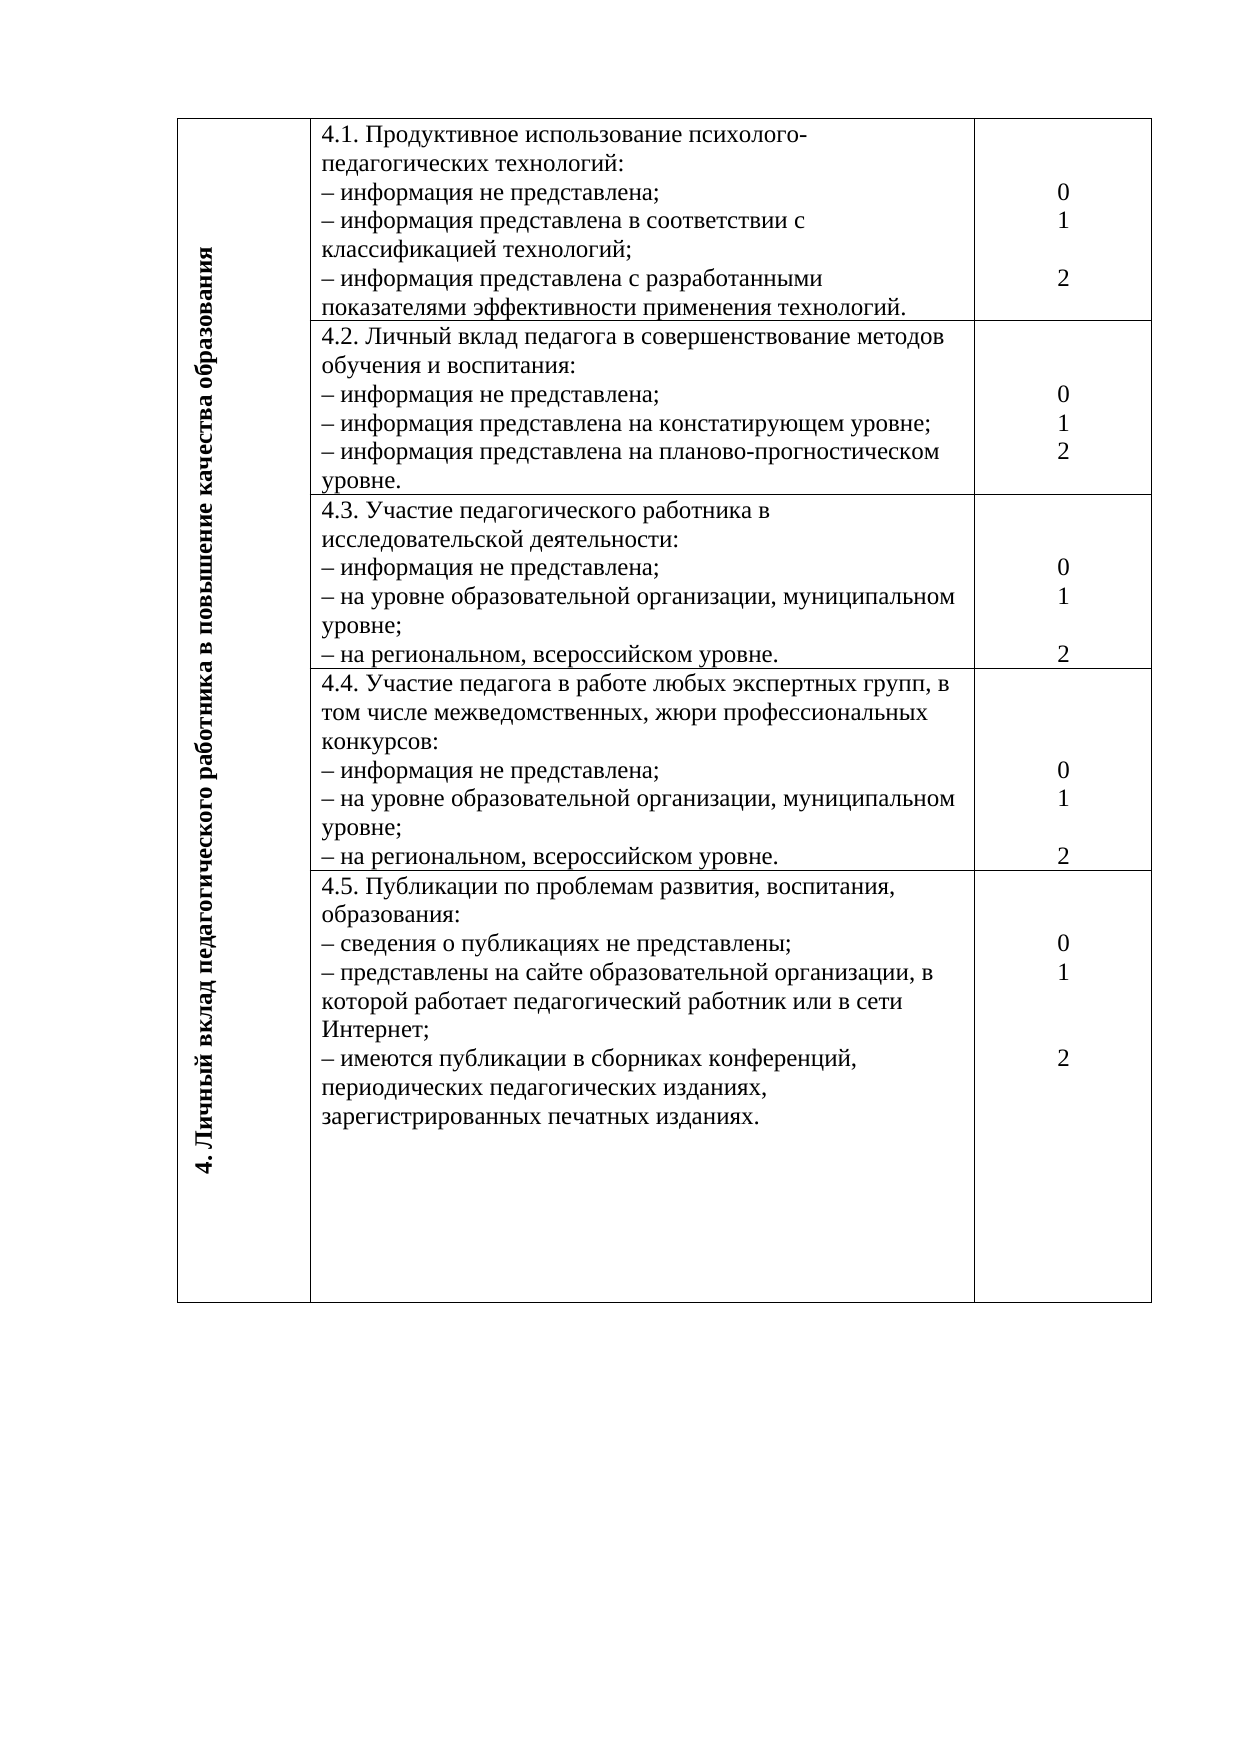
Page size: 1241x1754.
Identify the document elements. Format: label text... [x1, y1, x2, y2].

table_cell 0 1 2 [975, 871, 1151, 1302]
table_cell 0 1 2 [975, 669, 1151, 870]
table_cell 0 1 2 [975, 495, 1151, 667]
table_header 4.1. Продуктивное использование психолого-педагогических технологий: – информация не представлена; – информация представлена в соответствии с классификацией технологий; – информация представлена с разработанными показателями эффективности применения технологий. [311, 119, 974, 320]
table_cell 4.4. Участие педагога в работе любых экспертных групп, в том числе межведомственных, жюри профессиональных конкурсов: – информация не представлена; – на уровне образовательной организации, муниципальном уровне; – на региональном, всероссийском уровне. [311, 669, 974, 870]
table_cell 4.2. Личный вклад педагога в совершенствование методов обучения и воспитания: – информация не представлена; – информация представлена на констатирующем уровне; – информация представлена на планово-прогностическом уровне. [311, 321, 974, 494]
table_header 0 1 2 [975, 119, 1151, 320]
table_cell 4.5. Публикации по проблемам развития, воспитания, образования: – сведения о публикациях не представлены; – представлены на сайте образовательной организации, в которой работает педагогический работник или в сети Интернет; – имеются публикации в сборниках конференций, периодических педагогических изданиях, зарегистрированных печатных изданиях. [311, 871, 974, 1302]
table_cell 0 1 2 [975, 321, 1151, 494]
table_header 4. Личный вклад педагогического работника в повышение качества образования [178, 119, 310, 1302]
table_cell 4.3. Участие педагогического работника в исследовательской деятельности: – информация не представлена; – на уровне образовательной организации, муниципальном уровне; – на региональном, всероссийском уровне. [311, 495, 974, 667]
